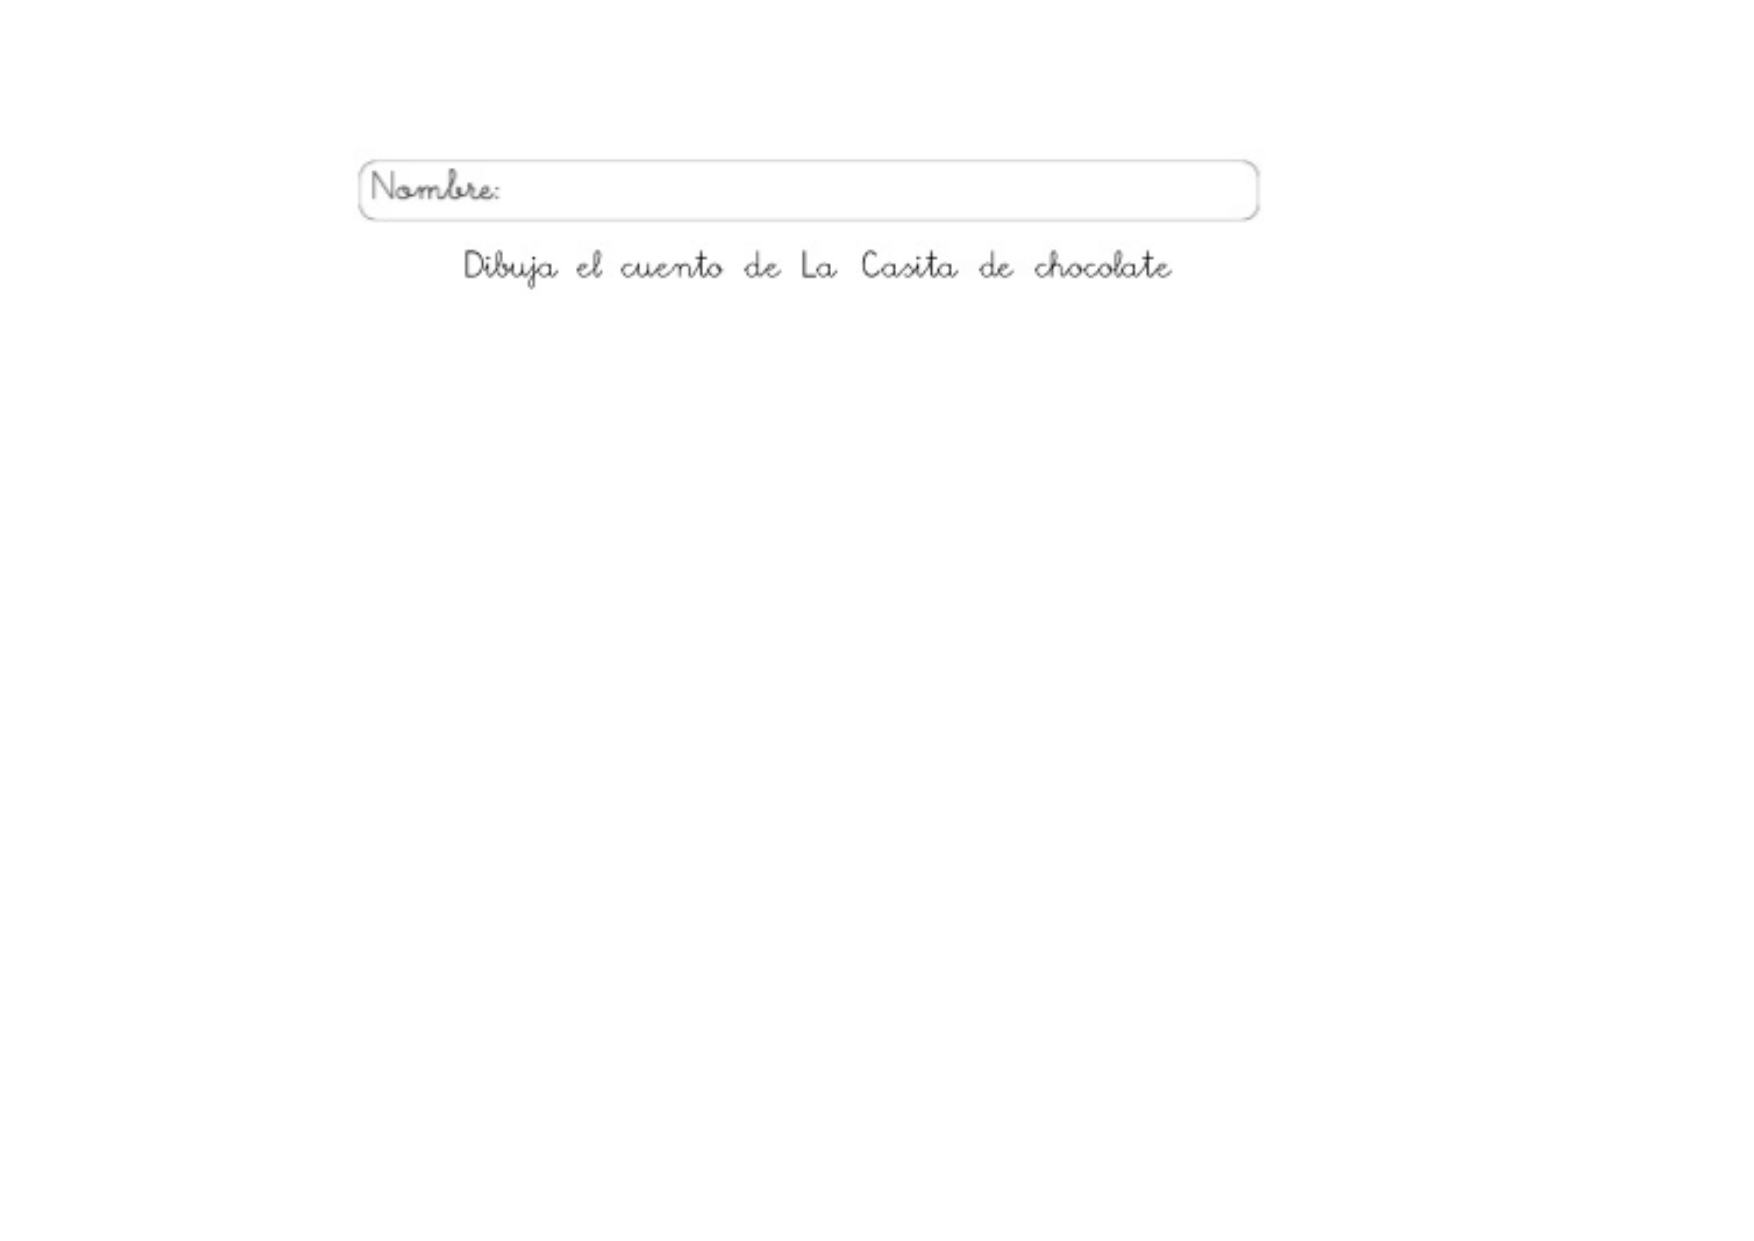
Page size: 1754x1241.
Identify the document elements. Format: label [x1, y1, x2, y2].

picture [75, 75, 1558, 1122]
